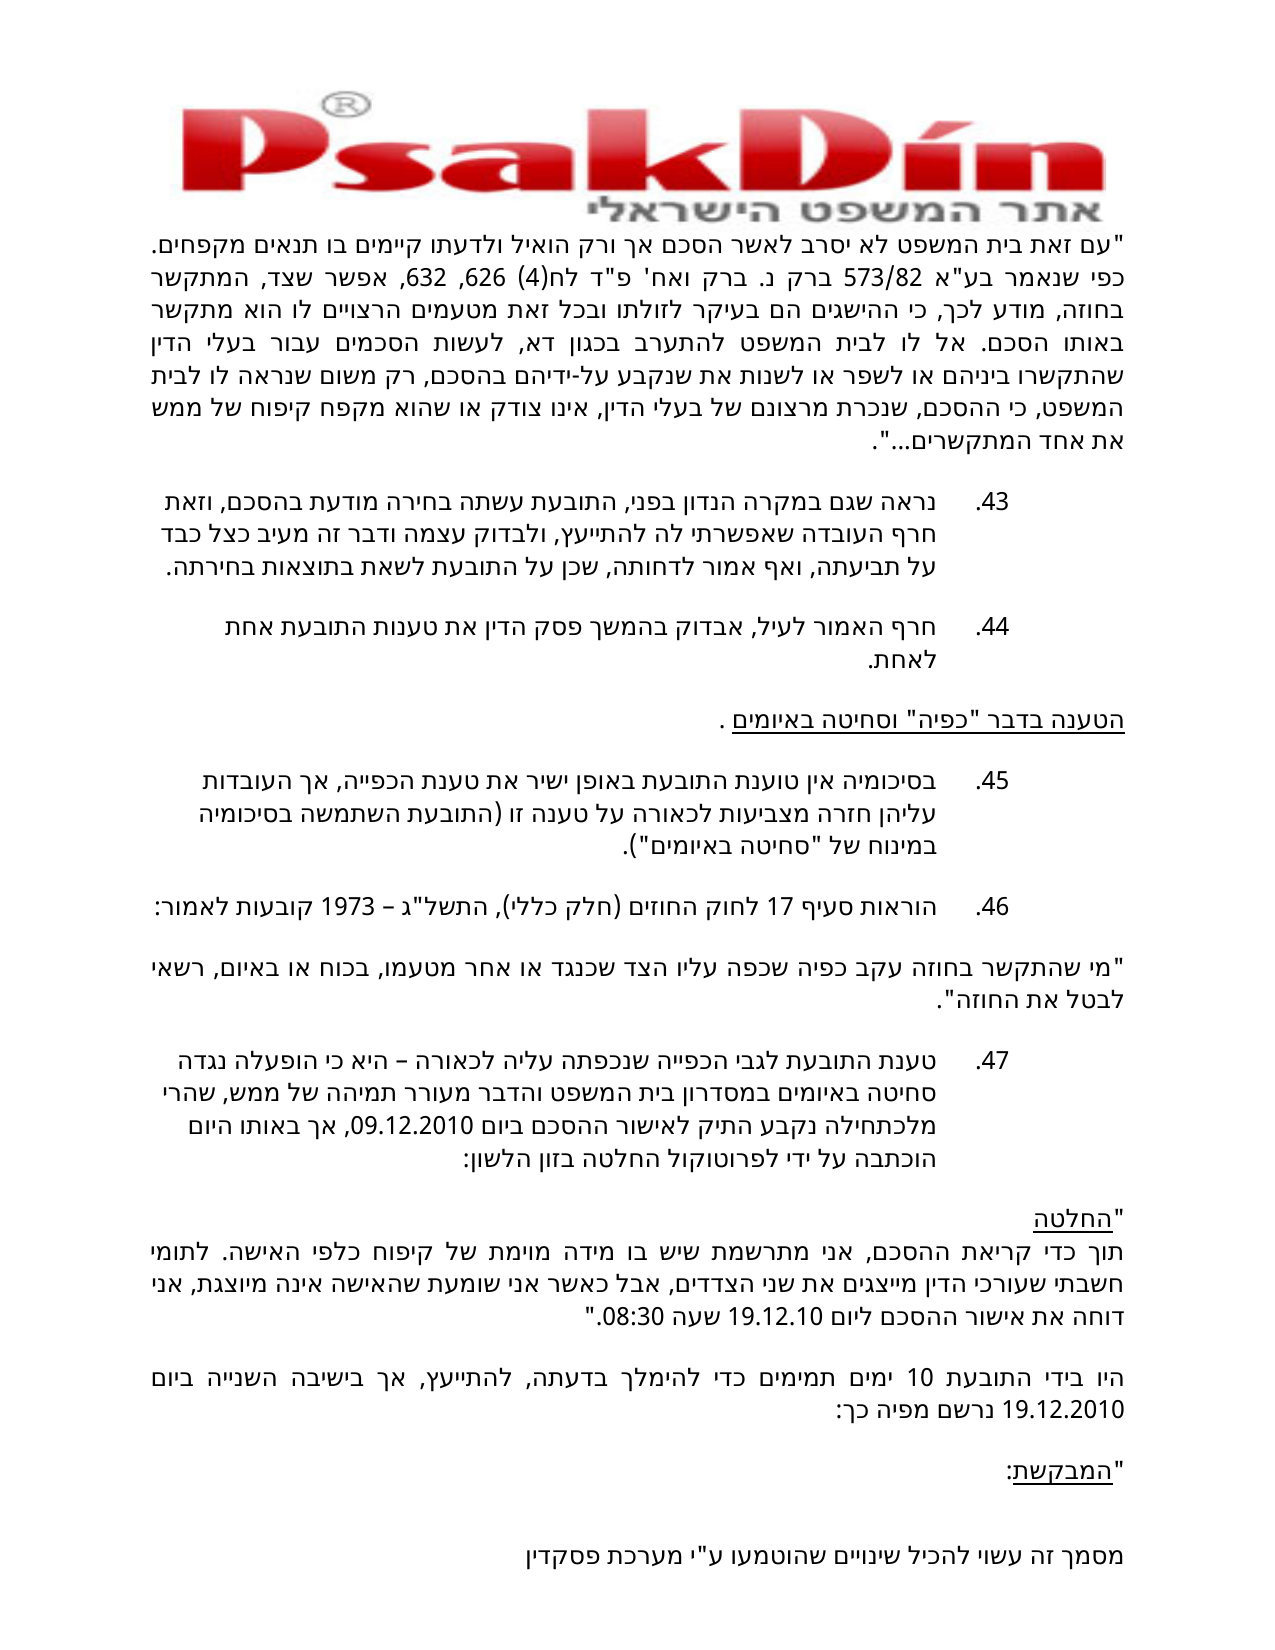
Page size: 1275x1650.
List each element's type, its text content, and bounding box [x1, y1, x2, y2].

text "עם זאת בית המשפט לא יסרב לאשר הסכם אך ורק הואיל ולדעתו קיימים בו תנאים מקפחים. כפי שנאמר בע"א 573/82 ברק נ. ברק ואח' פ"ד לח(4) 626, 632, אפשר שצד, המתקשר בחוזה, מודע לכך, כי ההישגים הם בעיקר לזולתו ובכל זאת מטעמים הרצויים לו הוא מתקשר באותו הסכם. אל לו לבית המשפט להתערב בכגון דא, לעשות הסכמים עבור בעלי הדין שהתקשרו ביניהם או לשפר או לשנות את שנקבע על-ידיהם בהסכם, רק משום שנראה לו לבית המשפט, כי ההסכם, שנכרת מרצונם של בעלי הדין, אינו צודק או שהוא מקפח קיפוח של ממש את אחד המתקשרים...". [150, 231, 1125, 459]
list הוראות סעיף 17 לחוק החוזים (חלק כללי), התשל"ג – 1973 קובעות לאמור: [150, 893, 975, 926]
text היו בידי התובעת 10 ימים תמימים כדי להימלך בדעתה, להתייעץ, אך בישיבה השנייה ביום 19.12.2010 נרשם מפיה כך: [150, 1364, 1125, 1429]
text "מי שהתקשר בחוזה עקב כפיה שכפה עליו הצד שכנגד או אחר מטעמו, בכוח או באיום, רשאי לבטל את החוזה". [150, 954, 1125, 1019]
text תוך כדי קריאת ההסכם, אני מתרשמת שיש בו מידה מוימת של קיפוח כלפי האישה. לתומי חשבתי שעורכי הדין מייצגים את שני הצדדים, אבל כאשר אני שומעת שהאישה אינה מיוצגת, אני דוחה את אישור ההסכם ליום 19.12.10 שעה 08:30." [150, 1238, 1125, 1336]
text הטענה בדבר "כפיה" וסחיטה באיומים . [150, 707, 1125, 739]
text "המבקשת: [150, 1457, 1125, 1489]
list בסיכומיה אין טוענת התובעת באופן ישיר את טענת הכפייה, אך העובדות עליהן חזרה מצביעות לכאורה על טענה זו (התובעת השתמשה בסיכומיה במינוח של "סחיטה באיומים"). [150, 767, 975, 865]
text "החלטה [150, 1205, 1125, 1238]
list חרף האמור לעיל, אבדוק בהמשך פסק הדין את טענות התובעת אחת לאחת. [150, 613, 975, 678]
list נראה שגם במקרה הנדון בפני, התובעת עשתה בחירה מודעת בהסכם, וזאת חרף העובדה שאפשרתי לה להתייעץ, ולבדוק עצמה ודבר זה מעיב כצל כבד על תביעתה, ואף אמור לדחותה, שכן על התובעת לשאת בתוצאות בחירתה. [150, 487, 975, 585]
list טענת התובעת לגבי הכפייה שנכפתה עליה לכאורה – היא כי הופעלה נגדה סחיטה באיומים במסדרון בית המשפט והדבר מעורר תמיהה של ממש, שהרי מלכתחילה נקבע התיק לאישור ההסכם ביום 09.12.2010, אך באותו היום הוכתבה על ידי לפרוטוקול החלטה בזון הלשון: [150, 1047, 975, 1177]
